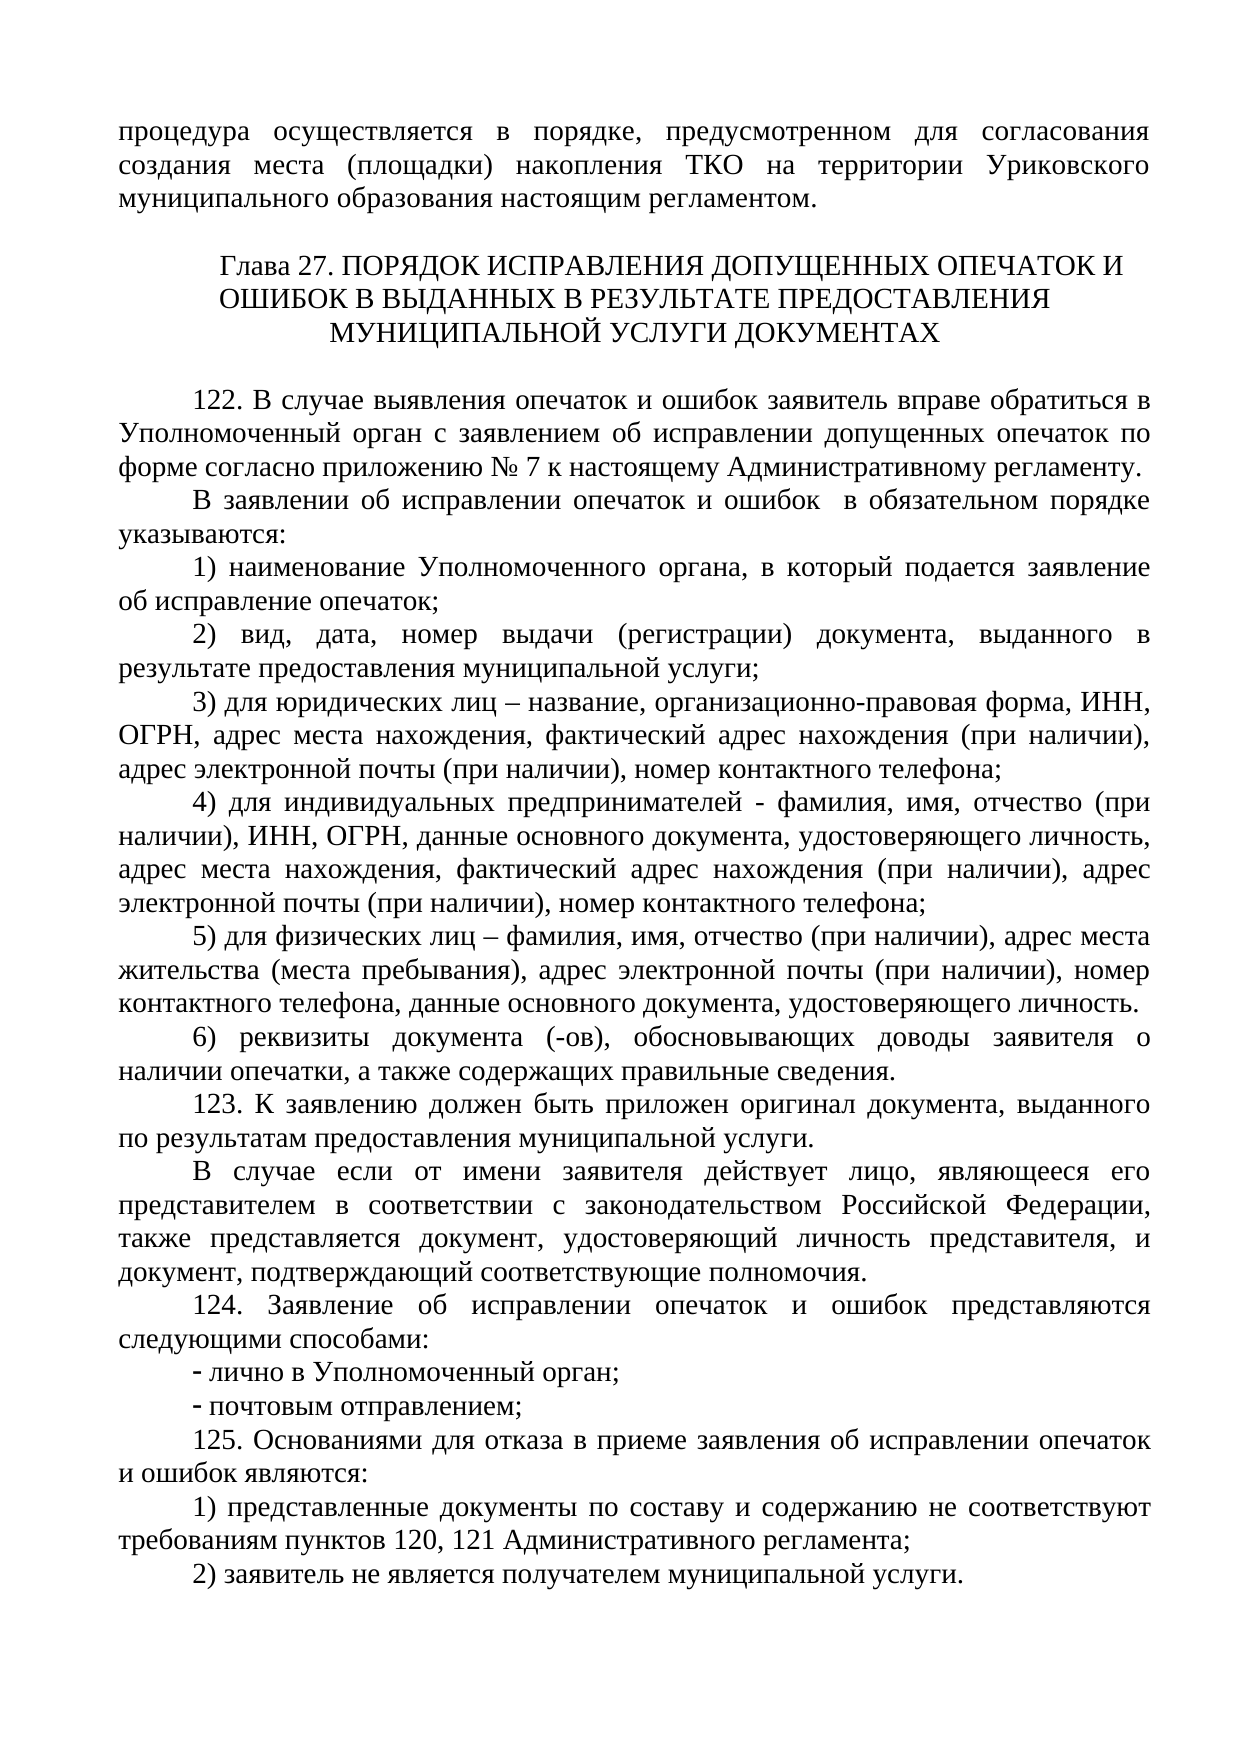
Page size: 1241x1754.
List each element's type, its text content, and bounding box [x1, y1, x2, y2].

text 125. Основаниями для отказа в приеме заявления об исправлении опечаток и ошибок являются: [118, 1422, 1152, 1489]
text Глава 27. ПОРЯДОК ИСПРАВЛЕНИЯ ДОПУЩЕННЫХ ОПЕЧАТОК И ОШИБОК В ВЫДАННЫХ В РЕЗУЛЬТАТЕ ПРЕДОСТАВЛЕНИЯ МУНИЦИПАЛЬНОЙ УСЛУГИ ДОКУМЕНТАХ [118, 248, 1152, 348]
text 3) для юридических лиц – название, организационно-правовая форма, ИНН, ОГРН, адрес места нахождения, фактический адрес нахождения (при наличии), адрес электронной почты (при наличии), номер контактного телефона; [118, 684, 1152, 784]
text 5) для физических лиц – фамилия, имя, отчество (при наличии), адрес места жительства (места пребывания), адрес электронной почты (при наличии), номер контактного телефона, данные основного документа, удостоверяющего личность. [118, 918, 1152, 1019]
text 2) вид, дата, номер выдачи (регистрации) документа, выданного в результате предоставления муниципальной услуги; [118, 617, 1152, 684]
text В заявлении об исправлении опечаток и ошибок в обязательном порядке указываются: [118, 482, 1152, 549]
text 1) представленные документы по составу и содержанию не соответствуют требованиям пунктов 120, 121 Административного регламента; [118, 1489, 1152, 1556]
text 123. К заявлению должен быть приложен оригинал документа, выданного по результатам предоставления муниципальной услуги. [118, 1086, 1152, 1153]
text 6) реквизиты документа (-ов), обосновывающих доводы заявителя о наличии опечатки, а также содержащих правильные сведения. [118, 1019, 1152, 1086]
text 4) для индивидуальных предпринимателей - фамилия, имя, отчество (при наличии), ИНН, ОГРН, данные основного документа, удостоверяющего личность, адрес места нахождения, фактический адрес нахождения (при наличии), адрес электронной почты (при наличии), номер контактного телефона; [118, 784, 1152, 918]
text 122. В случае выявления опечаток и ошибок заявитель вправе обратиться в Уполномоченный орган с заявлением об исправлении допущенных опечаток по форме согласно приложению № 7 к настоящему Административному регламенту. [118, 382, 1152, 482]
text В случае если от имени заявителя действует лицо, являющееся его представителем в соответствии с законодательством Российской Федерации, также представляется документ, удостоверяющий личность представителя, и документ, подтверждающий соответствующие полномочия. [118, 1153, 1152, 1287]
text 1) наименование Уполномоченного органа, в который подается заявление об исправление опечаток; [118, 549, 1152, 617]
text 2) заявитель не является получателем муниципальной услуги. [118, 1556, 1152, 1589]
text почтовым отправлением; [118, 1388, 1152, 1422]
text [118, 113, 1152, 214]
text 124. Заявление об исправлении опечаток и ошибок представляются следующими способами: [118, 1287, 1152, 1354]
text лично в Уполномоченный орган; [118, 1354, 1152, 1388]
